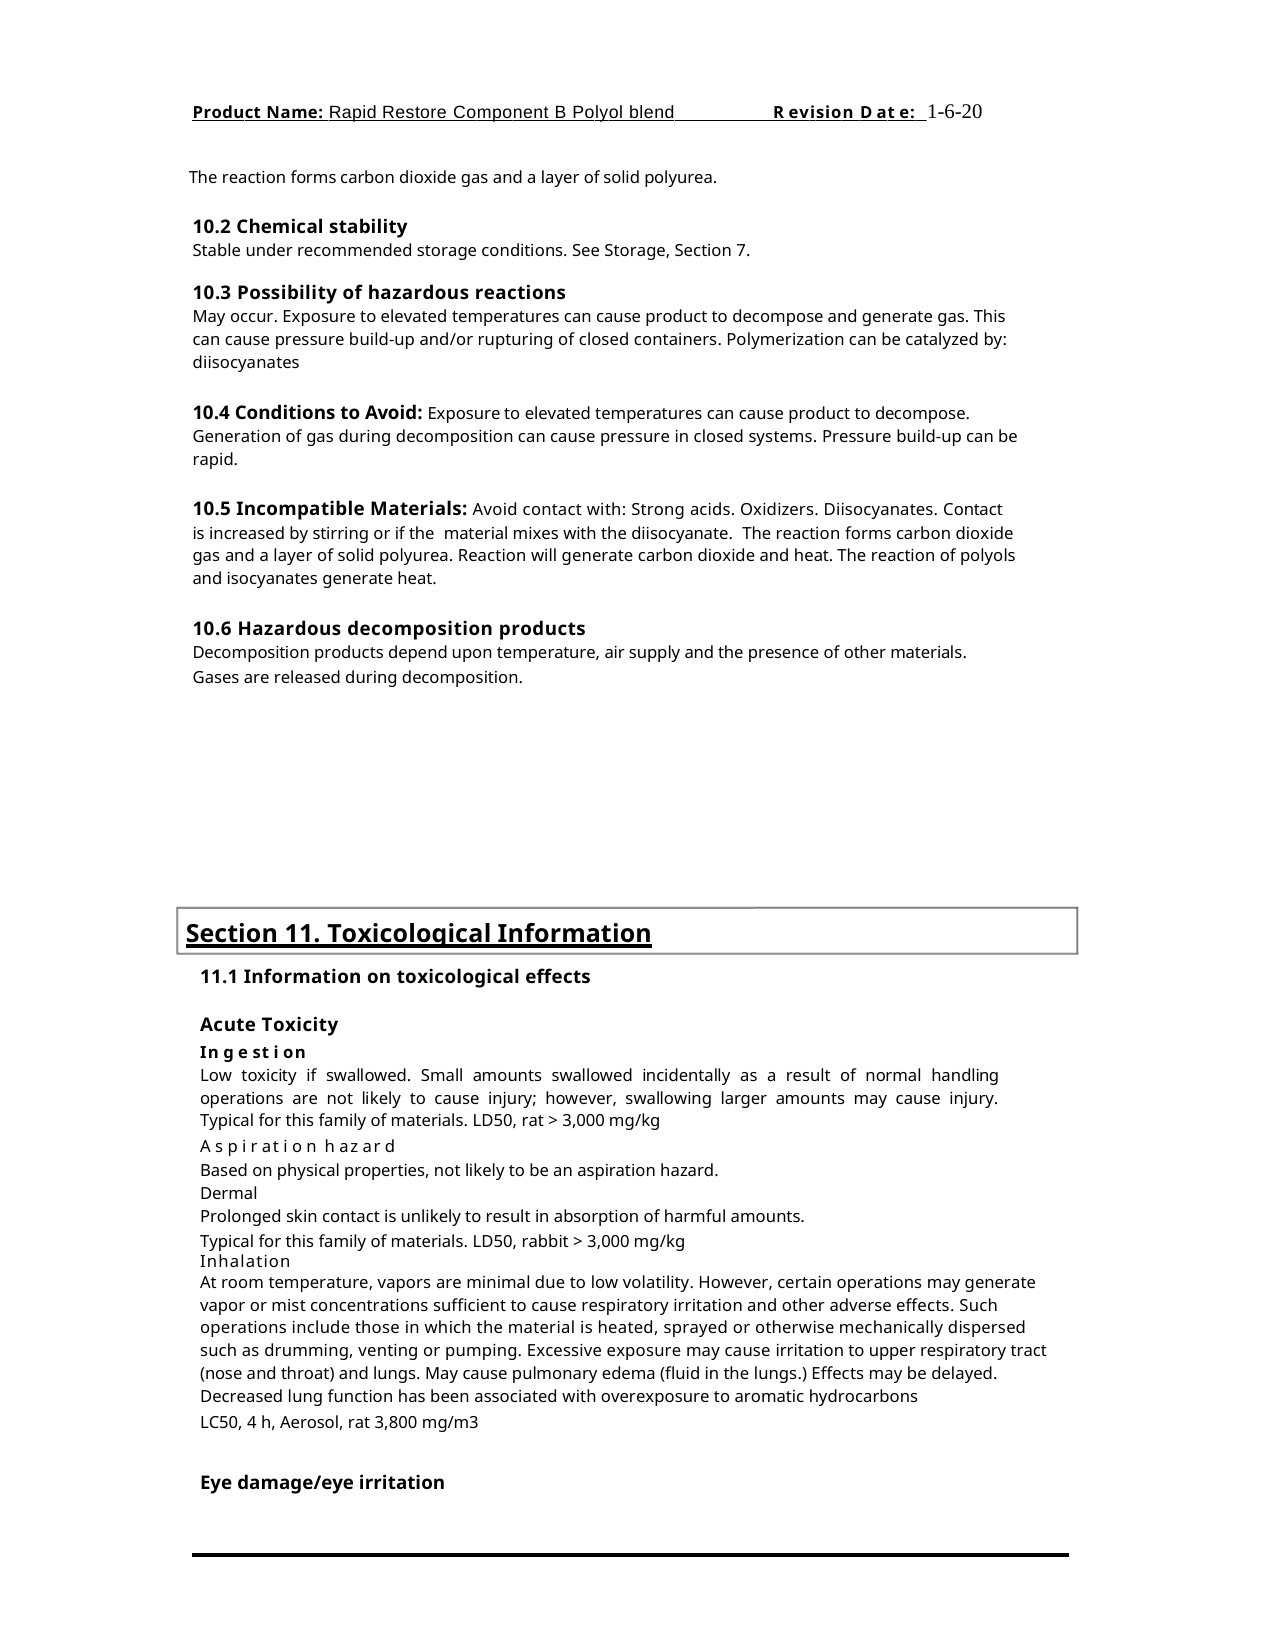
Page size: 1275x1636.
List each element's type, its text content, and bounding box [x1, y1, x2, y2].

text 10.3 Possibility of hazardous reactions [192, 279, 1096, 304]
text Acute Toxicity [200, 1011, 1096, 1037]
text A s p i r at i o n h az ar d [200, 1135, 1096, 1158]
text Decomposition products depend upon temperature, air supply and the presence of other materials. Gases are released during decomposition. [192, 641, 1010, 688]
text May occur. Exposure to elevated temperatures can cause product to decompose and generate gas. This can cause pressure build-up and/or rupturing of closed containers. Polymerization can be catalyzed by: diisocyanates [192, 305, 1028, 373]
text Eye damage/eye irritation [200, 1469, 1096, 1495]
text 10.6 Hazardous decomposition products [192, 615, 1096, 641]
text Stable under recommended storage conditions. See Storage, Section 7. [192, 239, 1096, 261]
text Based on physical properties, not likely to be an aspiration hazard. [200, 1158, 1096, 1181]
text Inhalation [200, 1254, 1096, 1271]
text In g e st i on [200, 1040, 1096, 1063]
text 10.5 Incompatible Materials: Avoid contact with: Strong acids. Oxidizers. Diisocyanates. Contact is increased by stirring or if the material mixes with the diisocyanate. The reaction forms carbon dioxide gas and a layer of solid polyurea. Reaction will generate carbon dioxide and heat. The reaction of polyols and isocyanates generate heat. [192, 496, 1017, 589]
text LC50, 4 h, Aerosol, rat 3,800 mg/m3 [200, 1411, 1096, 1433]
text Section 11. Toxicological Information [186, 916, 1096, 945]
text 10.4 Conditions to Avoid: Exposure to elevated temperatures can cause product to decompose. Generation of gas during decomposition can cause pressure in closed systems. Pressure build-up can be rapid. [192, 399, 1021, 470]
text Prolonged skin contact is unlikely to result in absorption of harmful amounts. Typical for this family of materials. LD50, rabbit > 3,000 mg/kg [200, 1204, 844, 1252]
text Low toxicity if swallowed. Small amounts swallowed incidentally as a result of normal handling operations are not likely to cause injury; however, swallowing larger amounts may cause injury. Typical for this family of materials. LD50, rat > 3,000 mg/kg [200, 1064, 999, 1132]
text 10.2 Chemical stability [192, 213, 1096, 239]
text Dermal [200, 1182, 1096, 1204]
text At room temperature, vapors are minimal due to low volatility. However, certain operations may generate vapor or mist concentrations sufficient to cause respiratory irritation and other adverse effects. Such operations include those in which the material is heated, sprayed or otherwise mechanically dispersed such as drumming, venting or pumping. Excessive exposure may cause irritation to upper respiratory tract (nose and throat) and lungs. May cause pulmonary edema (fluid in the lungs.) Effects may be delayed. Decreased lung function has been associated with overexposure to aromatic hydrocarbons [200, 1271, 1056, 1407]
text 11.1 Information on toxicological effects [200, 963, 1096, 989]
text The reaction forms carbon dioxide gas and a layer of solid polyurea. [188, 166, 1096, 188]
